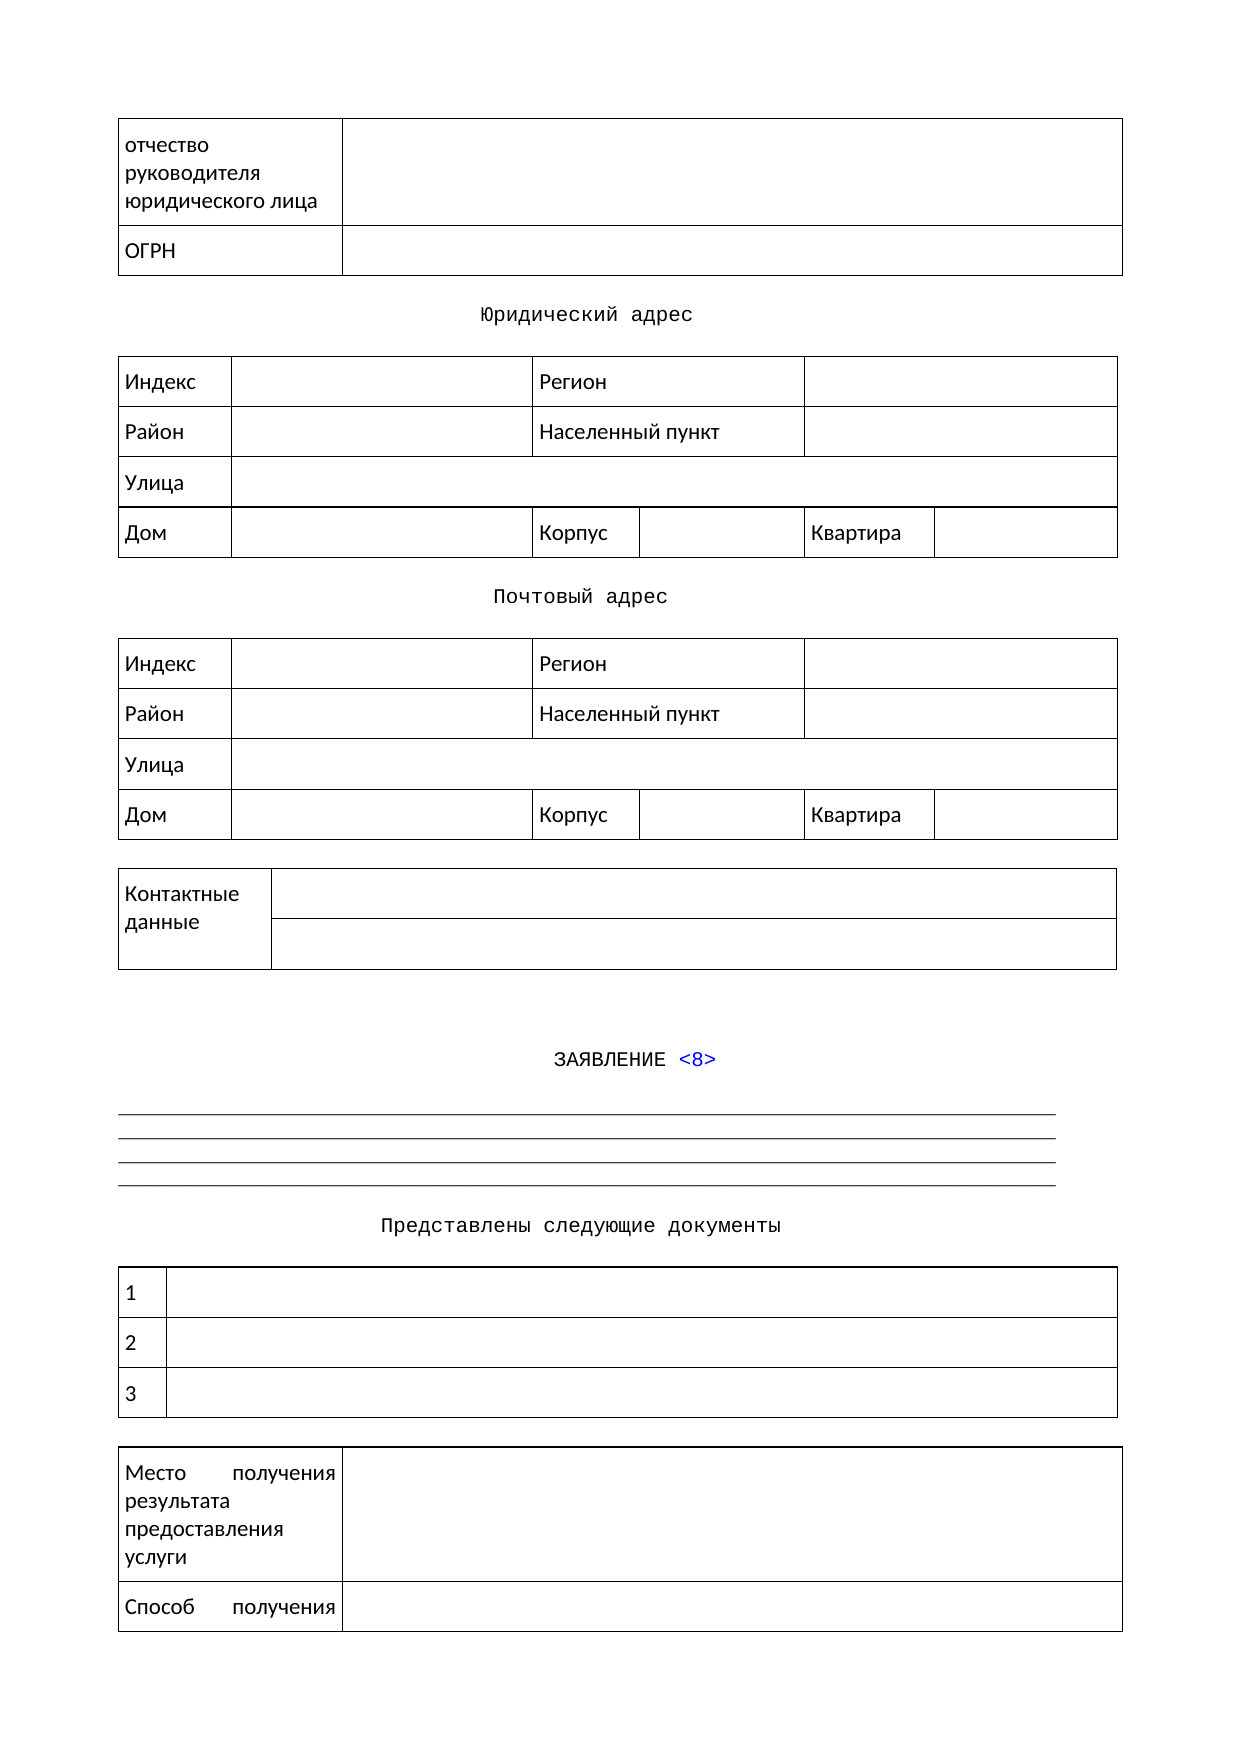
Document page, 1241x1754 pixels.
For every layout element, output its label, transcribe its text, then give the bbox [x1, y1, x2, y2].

text ___________________________________________________________________________ [118, 1120, 1152, 1144]
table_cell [119, 1582, 342, 1631]
table_cell 3 [119, 1368, 166, 1417]
table_cell Район [119, 689, 231, 738]
table_header [167, 1268, 1117, 1317]
text ___________________________________________________________________________ [118, 1167, 1152, 1191]
table_cell [232, 407, 532, 456]
table_cell [805, 407, 1117, 456]
table_header Место получения результата предоставления услуги [119, 1448, 342, 1581]
table_cell 2 [119, 1318, 166, 1367]
table_cell [640, 790, 804, 839]
table_cell Район [119, 407, 231, 456]
table_cell [935, 790, 1117, 839]
table_cell [232, 739, 1117, 788]
text Представлены следующие документы [118, 1215, 1152, 1238]
table_cell [232, 457, 1117, 506]
table_cell [343, 119, 1122, 224]
table_cell [167, 1318, 1117, 1367]
table_cell [343, 226, 1122, 275]
text ___________________________________________________________________________ [118, 1144, 1152, 1167]
table_header [232, 357, 532, 406]
table_header [343, 1448, 1122, 1581]
table_header Регион [533, 639, 804, 688]
table_cell [167, 1368, 1117, 1417]
table_cell Улица [119, 457, 231, 506]
table_header [232, 639, 532, 688]
table_cell Улица [119, 739, 231, 788]
table_cell [935, 508, 1117, 557]
table_header [272, 869, 1116, 918]
table_cell Квартира [805, 508, 934, 557]
table_header Индекс [119, 639, 231, 688]
text Юридический адрес [118, 304, 1152, 327]
table_cell [272, 919, 1116, 968]
table_cell Квартира [805, 790, 934, 839]
table_cell Корпус [533, 790, 639, 839]
table_header [805, 357, 1117, 406]
table_cell Населенный пункт [533, 407, 804, 456]
table_header Регион [533, 357, 804, 406]
table_cell Корпус [533, 508, 639, 557]
table_cell [805, 689, 1117, 738]
table_cell [640, 508, 804, 557]
text ЗАЯВЛЕНИЕ <8> [118, 1049, 1152, 1073]
table_cell ОГРН [119, 226, 342, 275]
table_header 1 [119, 1268, 166, 1317]
table_cell [343, 1582, 1122, 1631]
table_header Контактные данные [119, 869, 271, 968]
table_cell [232, 508, 532, 557]
table_cell Дом [119, 508, 231, 557]
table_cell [119, 119, 342, 224]
table_cell Населенный пункт [533, 689, 804, 738]
table_cell Дом [119, 790, 231, 839]
table_header Индекс [119, 357, 231, 406]
table_header [805, 639, 1117, 688]
table_cell [232, 790, 532, 839]
table_cell [232, 689, 532, 738]
text Почтовый адрес [118, 586, 1152, 609]
text ___________________________________________________________________________ [118, 1096, 1152, 1120]
